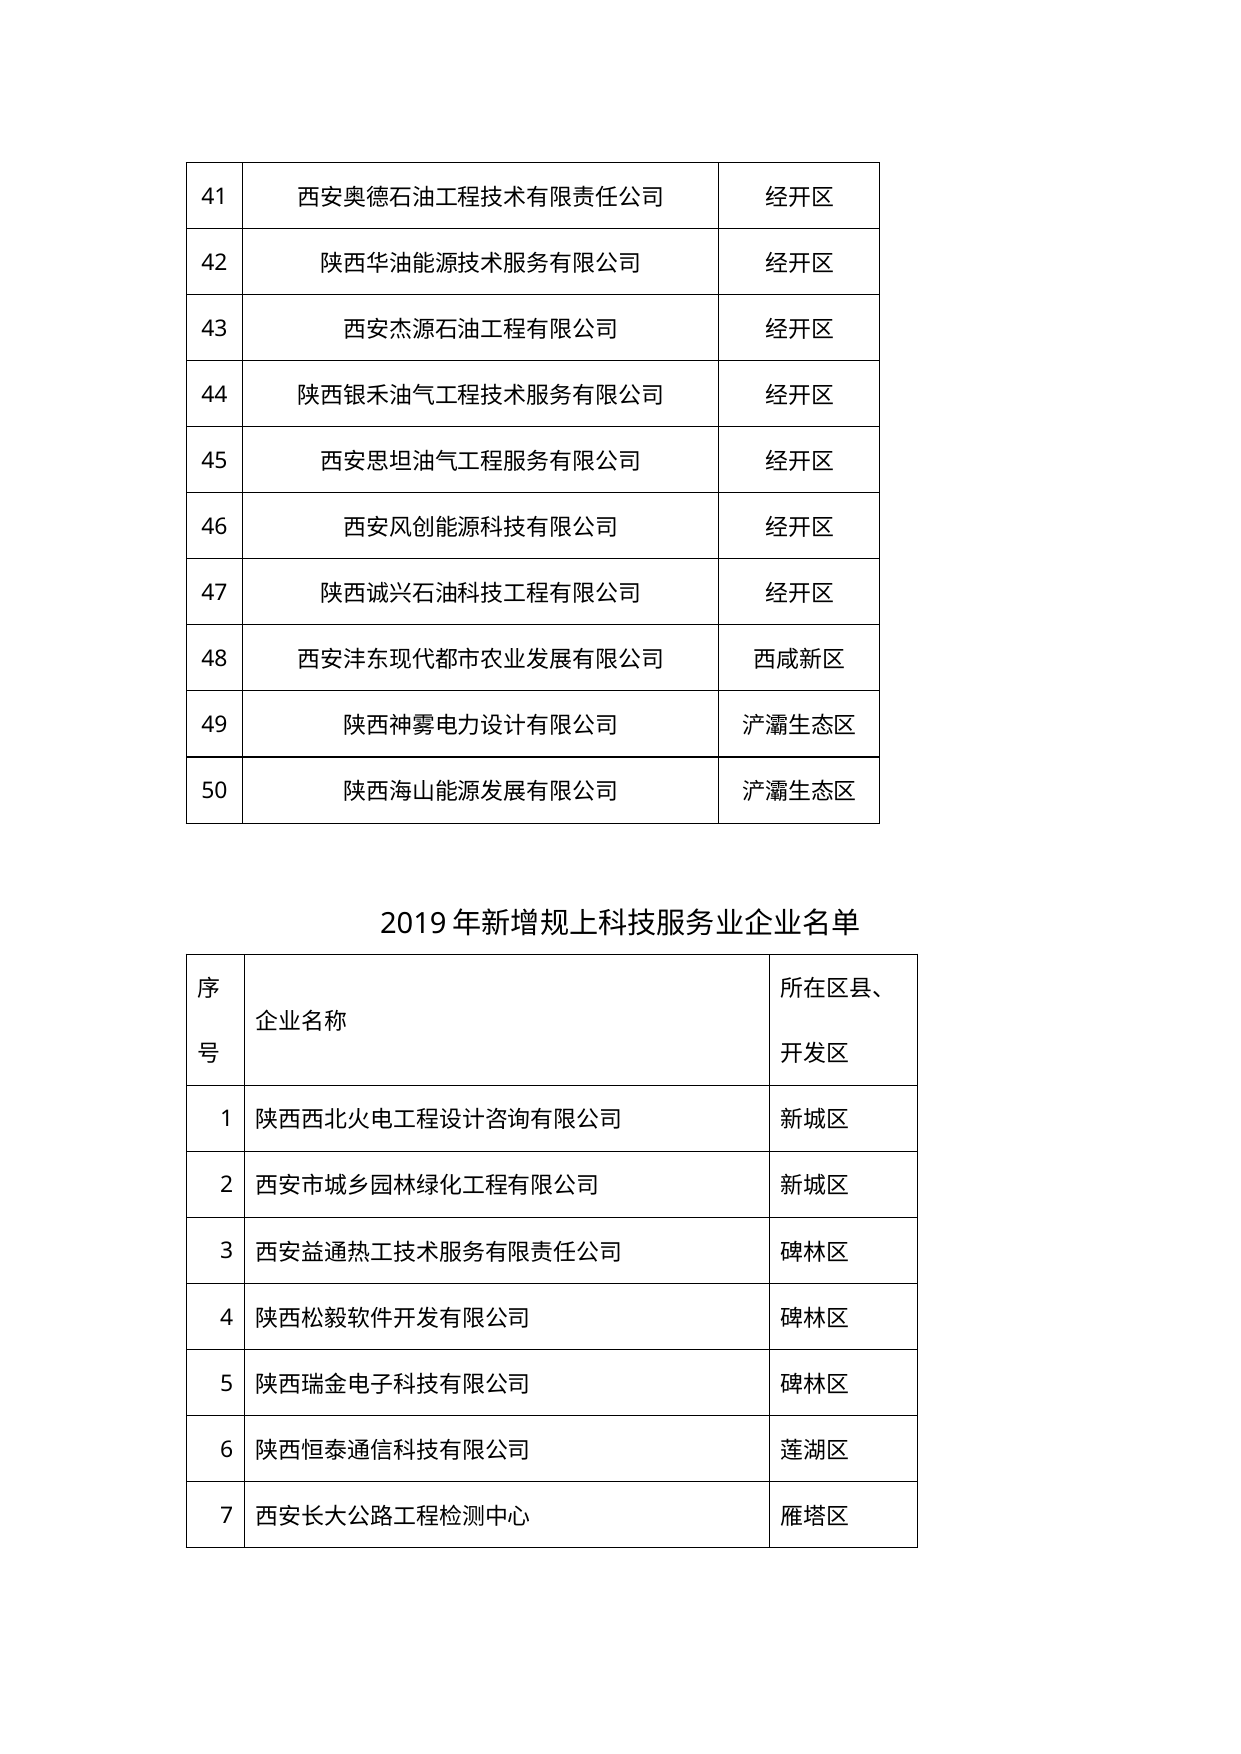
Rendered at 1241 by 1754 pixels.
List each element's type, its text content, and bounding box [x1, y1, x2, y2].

table_cell 西安沣东现代都市农业发展有限公司 [243, 625, 718, 690]
table_cell 西安风创能源科技有限公司 [243, 493, 718, 558]
table_cell 浐灞生态区 [719, 758, 879, 822]
table_header 序号 [187, 955, 244, 1084]
table_header 所在区县、开发区 [770, 955, 917, 1084]
table_cell 西安市城乡园林绿化工程有限公司 [245, 1152, 769, 1217]
table_cell 西安奥德石油工程技术有限责任公司 [243, 163, 718, 228]
table_cell 新城区 [770, 1086, 917, 1151]
table_cell 45 [187, 427, 242, 492]
table_cell 3 [187, 1218, 244, 1283]
table_cell 经开区 [719, 361, 879, 426]
table_cell 6 [187, 1416, 244, 1481]
table_cell 浐灞生态区 [719, 691, 879, 756]
table_cell 陕西恒泰通信科技有限公司 [245, 1416, 769, 1481]
table_cell 经开区 [719, 493, 879, 558]
table_cell 44 [187, 361, 242, 426]
table_cell 经开区 [719, 163, 879, 228]
table_cell 莲湖区 [770, 1416, 917, 1481]
table_cell 陕西神雾电力设计有限公司 [243, 691, 718, 756]
table_cell 西咸新区 [719, 625, 879, 690]
table_cell 陕西瑞金电子科技有限公司 [245, 1350, 769, 1415]
table_cell 7 [187, 1482, 244, 1547]
table_cell 碑林区 [770, 1350, 917, 1415]
table_cell 西安杰源石油工程有限公司 [243, 295, 718, 360]
table_cell 雁塔区 [770, 1482, 917, 1547]
table_cell 4 [187, 1284, 244, 1349]
table_cell 42 [187, 229, 242, 294]
table_cell 陕西海山能源发展有限公司 [243, 758, 718, 822]
table_cell 陕西银禾油气工程技术服务有限公司 [243, 361, 718, 426]
table_cell 41 [187, 163, 242, 228]
table_cell 西安思坦油气工程服务有限公司 [243, 427, 718, 492]
table_cell 1 [187, 1086, 244, 1151]
table_cell 经开区 [719, 295, 879, 360]
table_cell 陕西华油能源技术服务有限公司 [243, 229, 718, 294]
table_cell 47 [187, 559, 242, 624]
table_cell 西安益通热工技术服务有限责任公司 [245, 1218, 769, 1283]
table_cell 碑林区 [770, 1284, 917, 1349]
table_cell 49 [187, 691, 242, 756]
table_cell 50 [187, 758, 242, 822]
table_cell 46 [187, 493, 242, 558]
table_cell 经开区 [719, 559, 879, 624]
table_cell 碑林区 [770, 1218, 917, 1283]
text 2019年新增规上科技服务业企业名单 [187, 888, 1053, 953]
table_cell 2 [187, 1152, 244, 1217]
table_cell 陕西诚兴石油科技工程有限公司 [243, 559, 718, 624]
table_cell 经开区 [719, 229, 879, 294]
table_cell 48 [187, 625, 242, 690]
table_cell 陕西西北火电工程设计咨询有限公司 [245, 1086, 769, 1151]
table_header 企业名称 [245, 955, 769, 1084]
table_cell 新城区 [770, 1152, 917, 1217]
table_cell 西安长大公路工程检测中心 [245, 1482, 769, 1547]
table_cell 43 [187, 295, 242, 360]
table_cell 陕西松毅软件开发有限公司 [245, 1284, 769, 1349]
table_cell 5 [187, 1350, 244, 1415]
table_cell 经开区 [719, 427, 879, 492]
